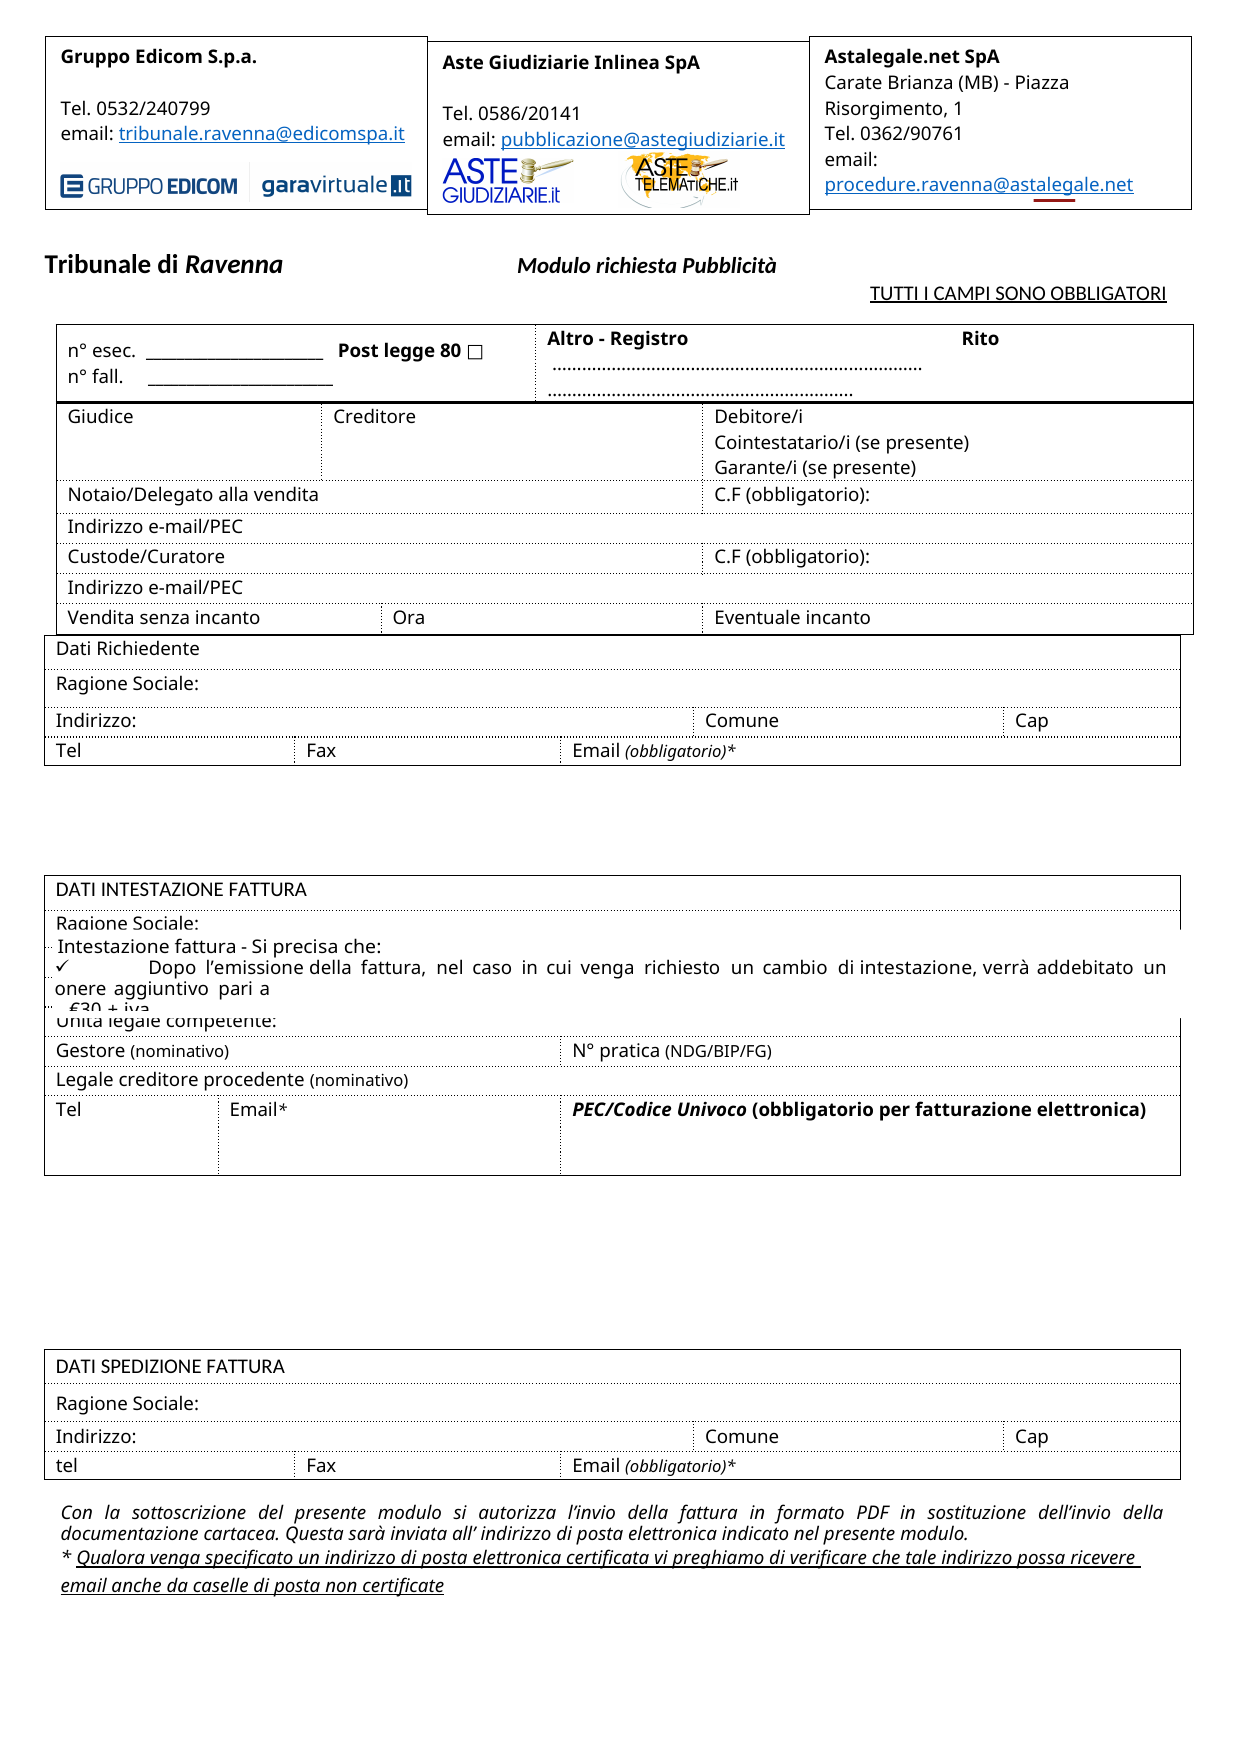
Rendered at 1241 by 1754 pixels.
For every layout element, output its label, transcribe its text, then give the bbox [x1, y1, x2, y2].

table_cell Fax [295, 1451, 561, 1479]
table_cell Legale creditore procedente (nominativo) [45, 1066, 1180, 1095]
table_cell Custode/Curatore [57, 543, 703, 573]
table_cell C.F (obbligatorio): [703, 480, 1193, 512]
table_cell PEC/Codice Univoco (obbligatorio per fatturazione elettronica) [561, 1095, 1180, 1175]
table_cell Unità legale competente: [45, 1006, 1180, 1036]
picture [824, 196, 1166, 202]
table_cell Cap [1004, 707, 1180, 736]
table_cell Email* [218, 1095, 561, 1175]
table_cell Ragione Sociale: [45, 669, 1180, 707]
table_header Dati intestazione fattura [45, 876, 1180, 909]
table_cell Ragione Sociale: [45, 1383, 1180, 1421]
table_cell Notaio/Delegato alla vendita [57, 480, 703, 512]
table_cell Comune [694, 707, 1004, 736]
table_cell C.F (obbligatorio): [703, 543, 1193, 573]
table_cell N° pratica (NDG/BIP/FG) [561, 1036, 1180, 1066]
table_cell Comune [694, 1421, 1004, 1451]
text tutti i campi sono obbligatori [44, 280, 1167, 305]
table_cell Indirizzo e-mail/PEC [57, 573, 1193, 603]
picture [60, 162, 412, 202]
table_header Creditore [322, 404, 703, 480]
table_cell Gestore (nominativo) [45, 1036, 561, 1066]
table_cell tel [45, 1451, 295, 1479]
table_cell Vendita senza incanto [57, 603, 381, 634]
table_header n° esec. _______________________ Post legge 80 □ n° fall. ________________________ [57, 325, 536, 401]
table_header Debitore/i Cointestatario/i (se presente) Garante/i (se presente) [703, 404, 1193, 480]
table_cell Eventuale incanto [703, 603, 1193, 634]
table_header Dati Spedizione fattura [45, 1350, 1180, 1383]
table_cell Indirizzo e-mail/PEC [57, 513, 1193, 543]
table_cell Indirizzo: [45, 707, 693, 736]
text Tribunale di Ravenna Modulo richiesta Pubblicità [44, 247, 1181, 280]
table_header Dati Richiedente [45, 636, 1180, 669]
table_cell Indirizzo: [45, 1421, 693, 1451]
table_header Giudice [57, 404, 322, 480]
table_cell Email (obbligatorio)* [561, 736, 1180, 765]
table_cell Fax [295, 736, 561, 765]
table_cell Ragione Sociale: [45, 910, 1180, 947]
table_cell Cap [1004, 1421, 1180, 1451]
table_cell Tel [45, 1095, 218, 1175]
table_header Altro - Registro Rito ………………………………………………………………… …………………………………………………….. [536, 325, 1193, 401]
table_cell Tel [45, 736, 295, 765]
table_cell Email (obbligatorio)* [561, 1451, 1180, 1479]
table_cell Ora [381, 603, 703, 634]
